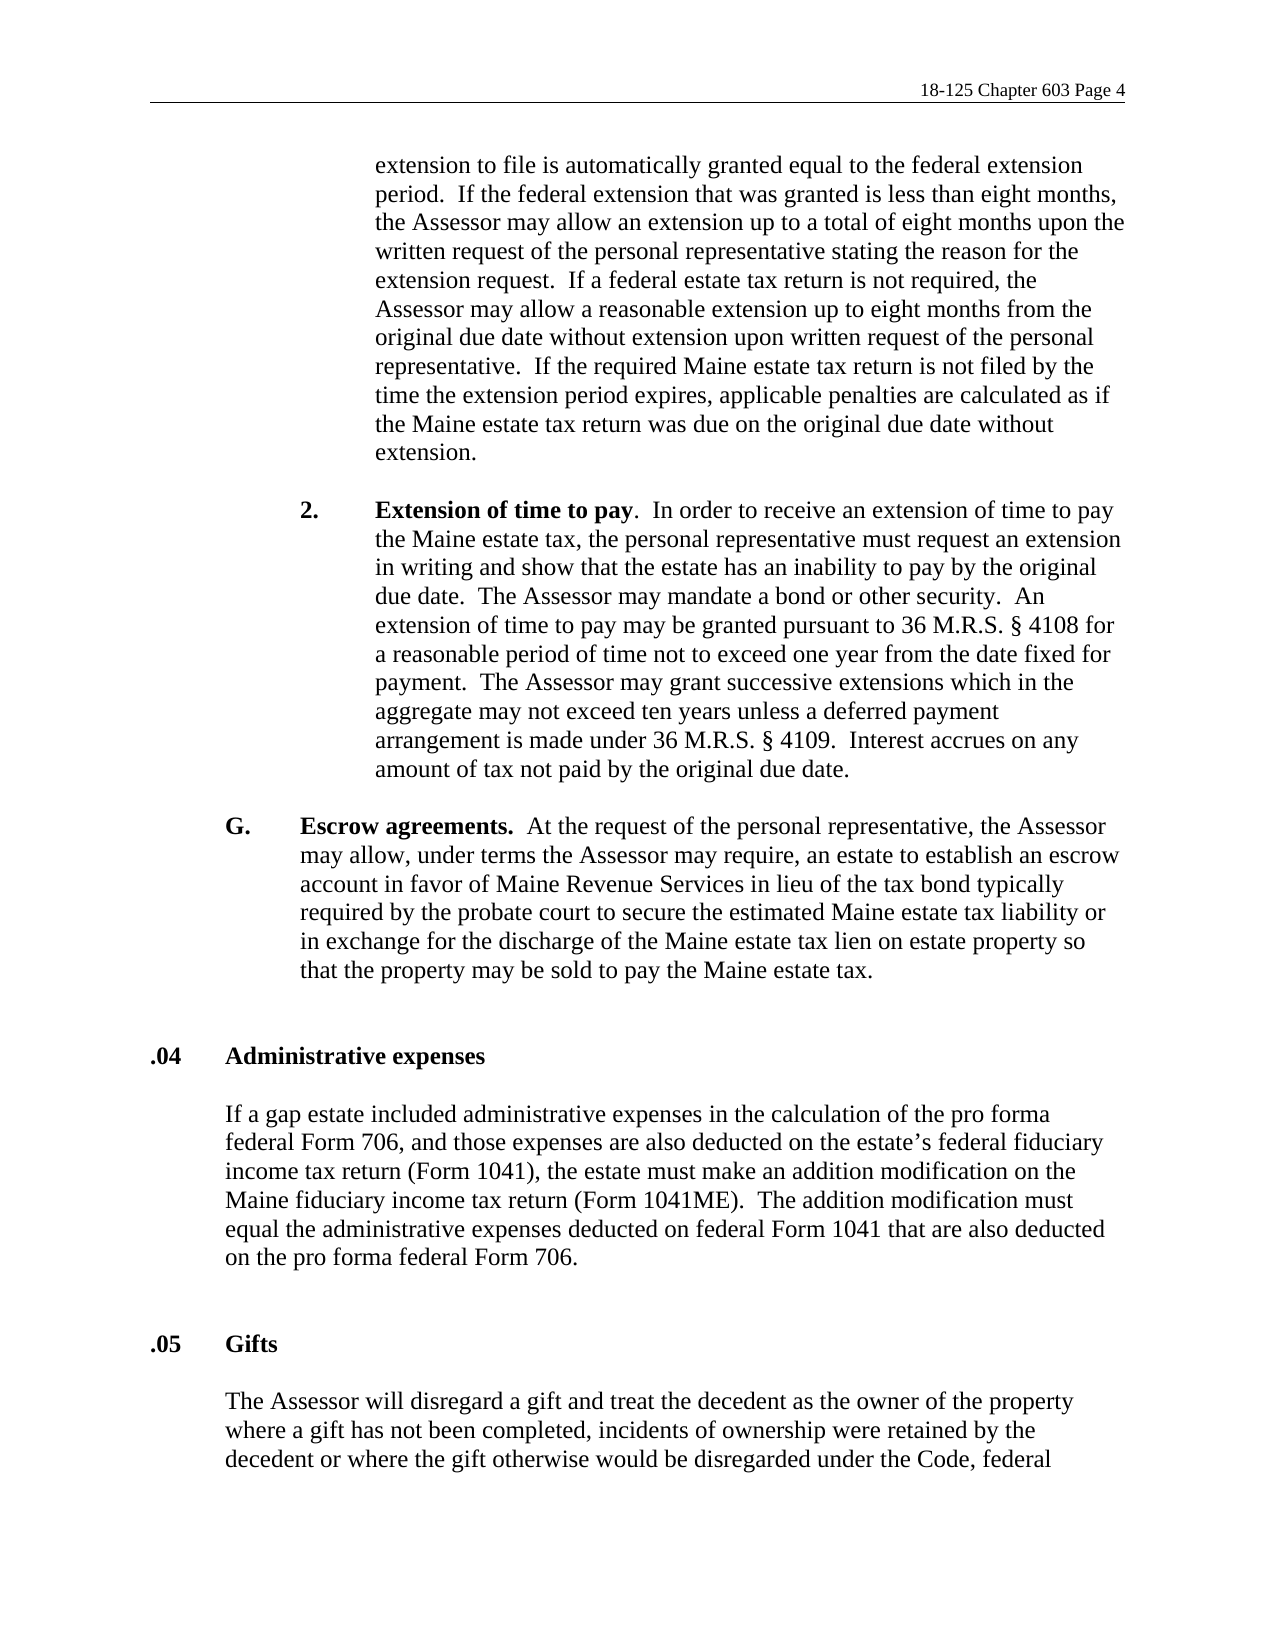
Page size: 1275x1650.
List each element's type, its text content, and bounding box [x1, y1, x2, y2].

text G. Escrow agreements. At the request of the personal representative, the Assessor may allow, under terms the Assessor may require, an estate to establish an escrow account in favor of Maine Revenue Services in lieu of the tax bond typically required by the probate court to secure the estimated Maine estate tax liability or in exchange for the discharge of the Maine estate tax lien on estate property so that the property may be sold to pay the Maine estate tax. [150, 811, 1125, 984]
text If a gap estate included administrative expenses in the calculation of the pro forma federal Form 706, and those expenses are also deducted on the estate’s federal fiduciary income tax return (Form 1041), the estate must make an addition modification on the Maine fiduciary income tax return (Form 1041ME). The addition modification must equal the administrative expenses deducted on federal Form 1041 that are also deducted on the pro forma federal Form 706. [150, 1099, 1125, 1271]
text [150, 1386, 1125, 1472]
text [150, 150, 1125, 466]
text .05 Gifts [150, 1329, 1125, 1357]
text .04 Administrative expenses [150, 1041, 1125, 1070]
text 2. Extension of time to pay. In order to receive an extension of time to pay the Maine estate tax, the personal representative must request an extension in writing and show that the estate has an inability to pay by the original due date. The Assessor may mandate a bond or other security. An extension of time to pay may be granted pursuant to 36 M.R.S. § 4108 for a reasonable period of time not to exceed one year from the date fixed for payment. The Assessor may grant successive extensions which in the aggregate may not exceed ten years unless a deferred payment arrangement is made under 36 M.R.S. § 4109. Interest accrues on any amount of tax not paid by the original due date. [150, 495, 1125, 782]
